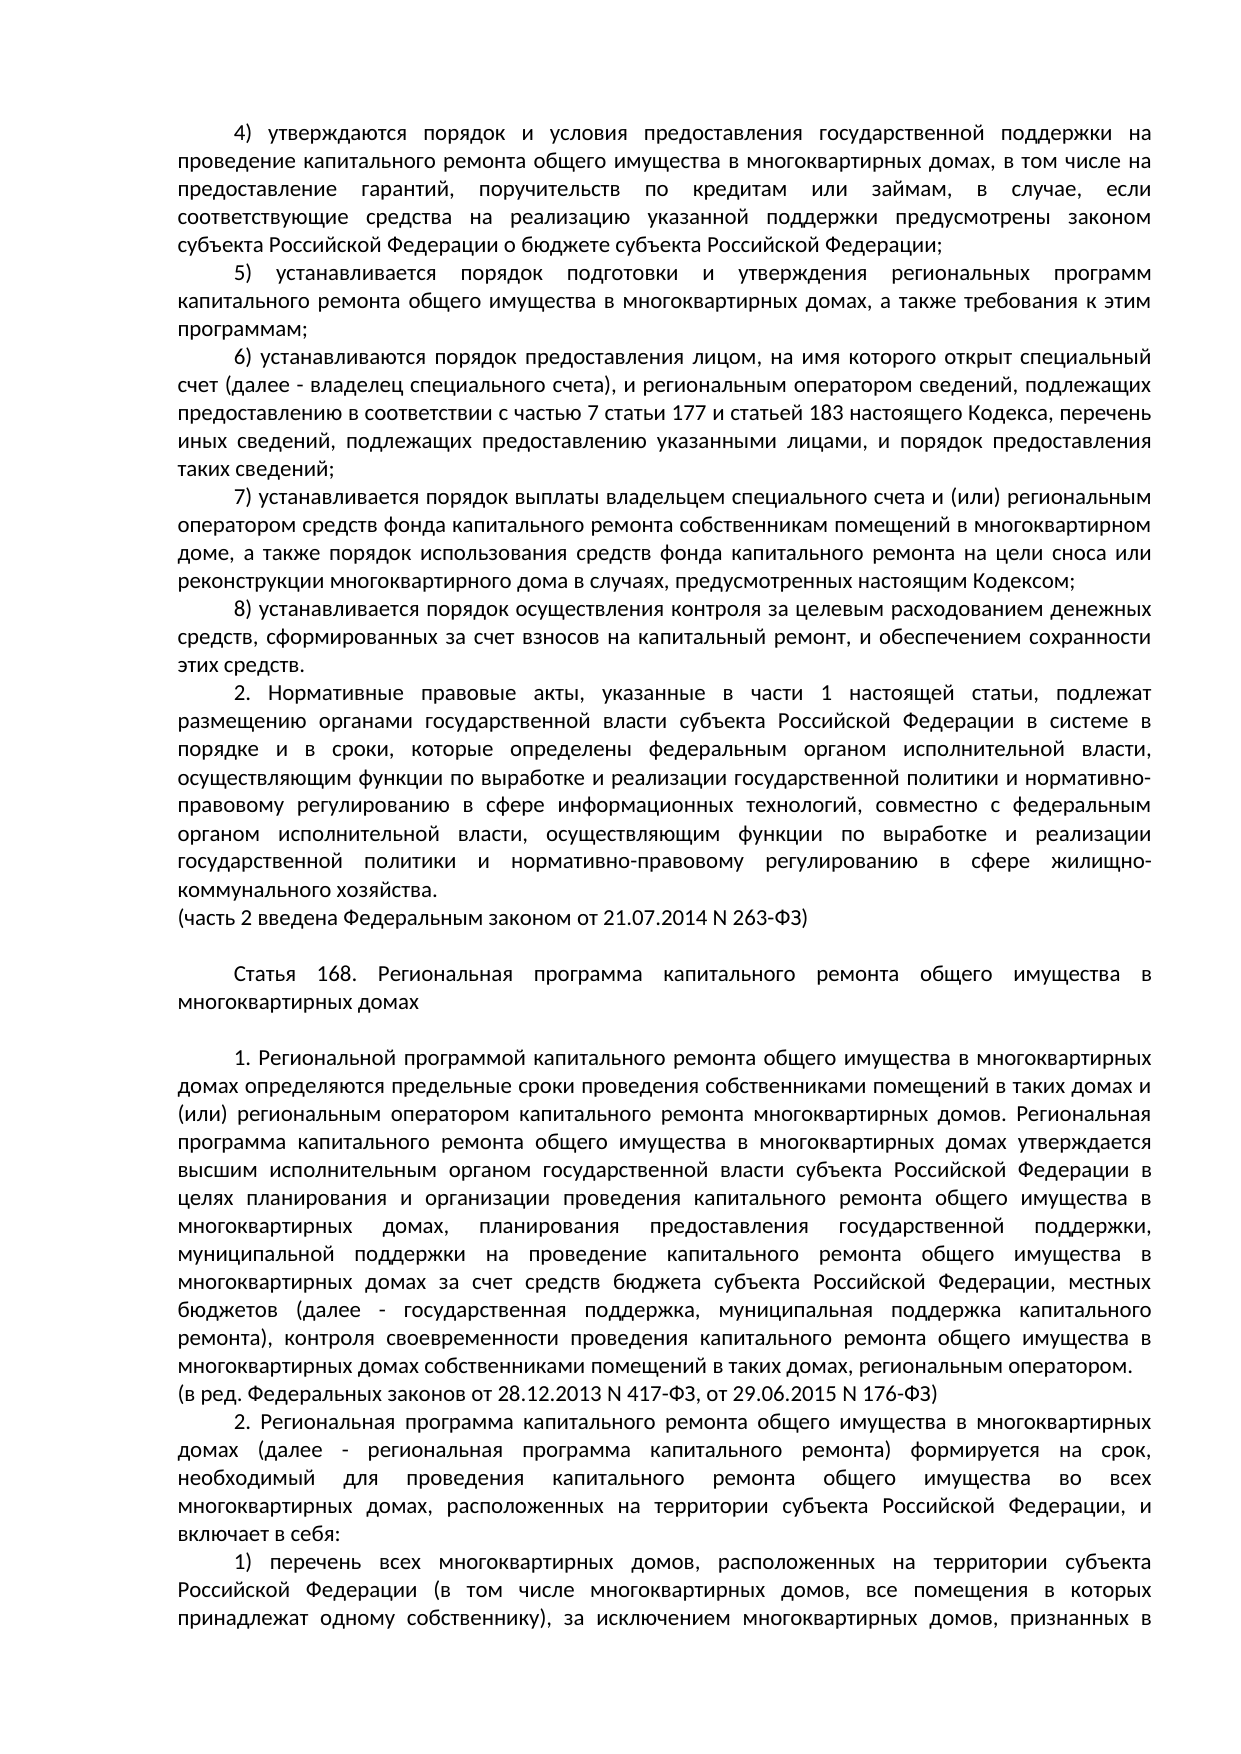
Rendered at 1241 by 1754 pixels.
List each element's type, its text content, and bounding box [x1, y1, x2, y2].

text (в ред. Федеральных законов от 28.12.2013 N 417-ФЗ, от 29.06.2015 N 176-ФЗ) [177, 1379, 1152, 1407]
text 6) устанавливаются порядок предоставления лицом, на имя которого открыт специальный счет (далее - владелец специального счета), и региональным оператором сведений, подлежащих предоставлению в соответствии с частью 7 статьи 177 и статьей 183 настоящего Кодекса, перечень иных сведений, подлежащих предоставлению указанными лицами, и порядок предоставления таких сведений; [177, 342, 1152, 482]
text 1. Региональной программой капитального ремонта общего имущества в многоквартирных домах определяются предельные сроки проведения собственниками помещений в таких домах и (или) региональным оператором капитального ремонта многоквартирных домов. Региональная программа капитального ремонта общего имущества в многоквартирных домах утверждается высшим исполнительным органом государственной власти субъекта Российской Федерации в целях планирования и организации проведения капитального ремонта общего имущества в многоквартирных домах, планирования предоставления государственной поддержки, муниципальной поддержки на проведение капитального ремонта общего имущества в многоквартирных домах за счет средств бюджета субъекта Российской Федерации, местных бюджетов (далее - государственная поддержка, муниципальная поддержка капитального ремонта), контроля своевременности проведения капитального ремонта общего имущества в многоквартирных домах собственниками помещений в таких домах, региональным оператором. [177, 1043, 1152, 1379]
text Статья 168. Региональная программа капитального ремонта общего имущества в многоквартирных домах [177, 959, 1152, 1015]
text (часть 2 введена Федеральным законом от 21.07.2014 N 263-ФЗ) [177, 903, 1152, 931]
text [177, 1547, 1152, 1631]
text 4) утверждаются порядок и условия предоставления государственной поддержки на проведение капитального ремонта общего имущества в многоквартирных домах, в том числе на предоставление гарантий, поручительств по кредитам или займам, в случае, если соответствующие средства на реализацию указанной поддержки предусмотрены законом субъекта Российской Федерации о бюджете субъекта Российской Федерации; [177, 118, 1152, 258]
text 2. Нормативные правовые акты, указанные в части 1 настоящей статьи, подлежат размещению органами государственной власти субъекта Российской Федерации в системе в порядке и в сроки, которые определены федеральным органом исполнительной власти, осуществляющим функции по выработке и реализации государственной политики и нормативно-правовому регулированию в сфере информационных технологий, совместно с федеральным органом исполнительной власти, осуществляющим функции по выработке и реализации государственной политики и нормативно-правовому регулированию в сфере жилищно-коммунального хозяйства. [177, 678, 1152, 903]
text 2. Региональная программа капитального ремонта общего имущества в многоквартирных домах (далее - региональная программа капитального ремонта) формируется на срок, необходимый для проведения капитального ремонта общего имущества во всех многоквартирных домах, расположенных на территории субъекта Российской Федерации, и включает в себя: [177, 1407, 1152, 1547]
text 5) устанавливается порядок подготовки и утверждения региональных программ капитального ремонта общего имущества в многоквартирных домах, а также требования к этим программам; [177, 258, 1152, 342]
text 8) устанавливается порядок осуществления контроля за целевым расходованием денежных средств, сформированных за счет взносов на капитальный ремонт, и обеспечением сохранности этих средств. [177, 594, 1152, 678]
text 7) устанавливается порядок выплаты владельцем специального счета и (или) региональным оператором средств фонда капитального ремонта собственникам помещений в многоквартирном доме, а также порядок использования средств фонда капитального ремонта на цели сноса или реконструкции многоквартирного дома в случаях, предусмотренных настоящим Кодексом; [177, 482, 1152, 594]
